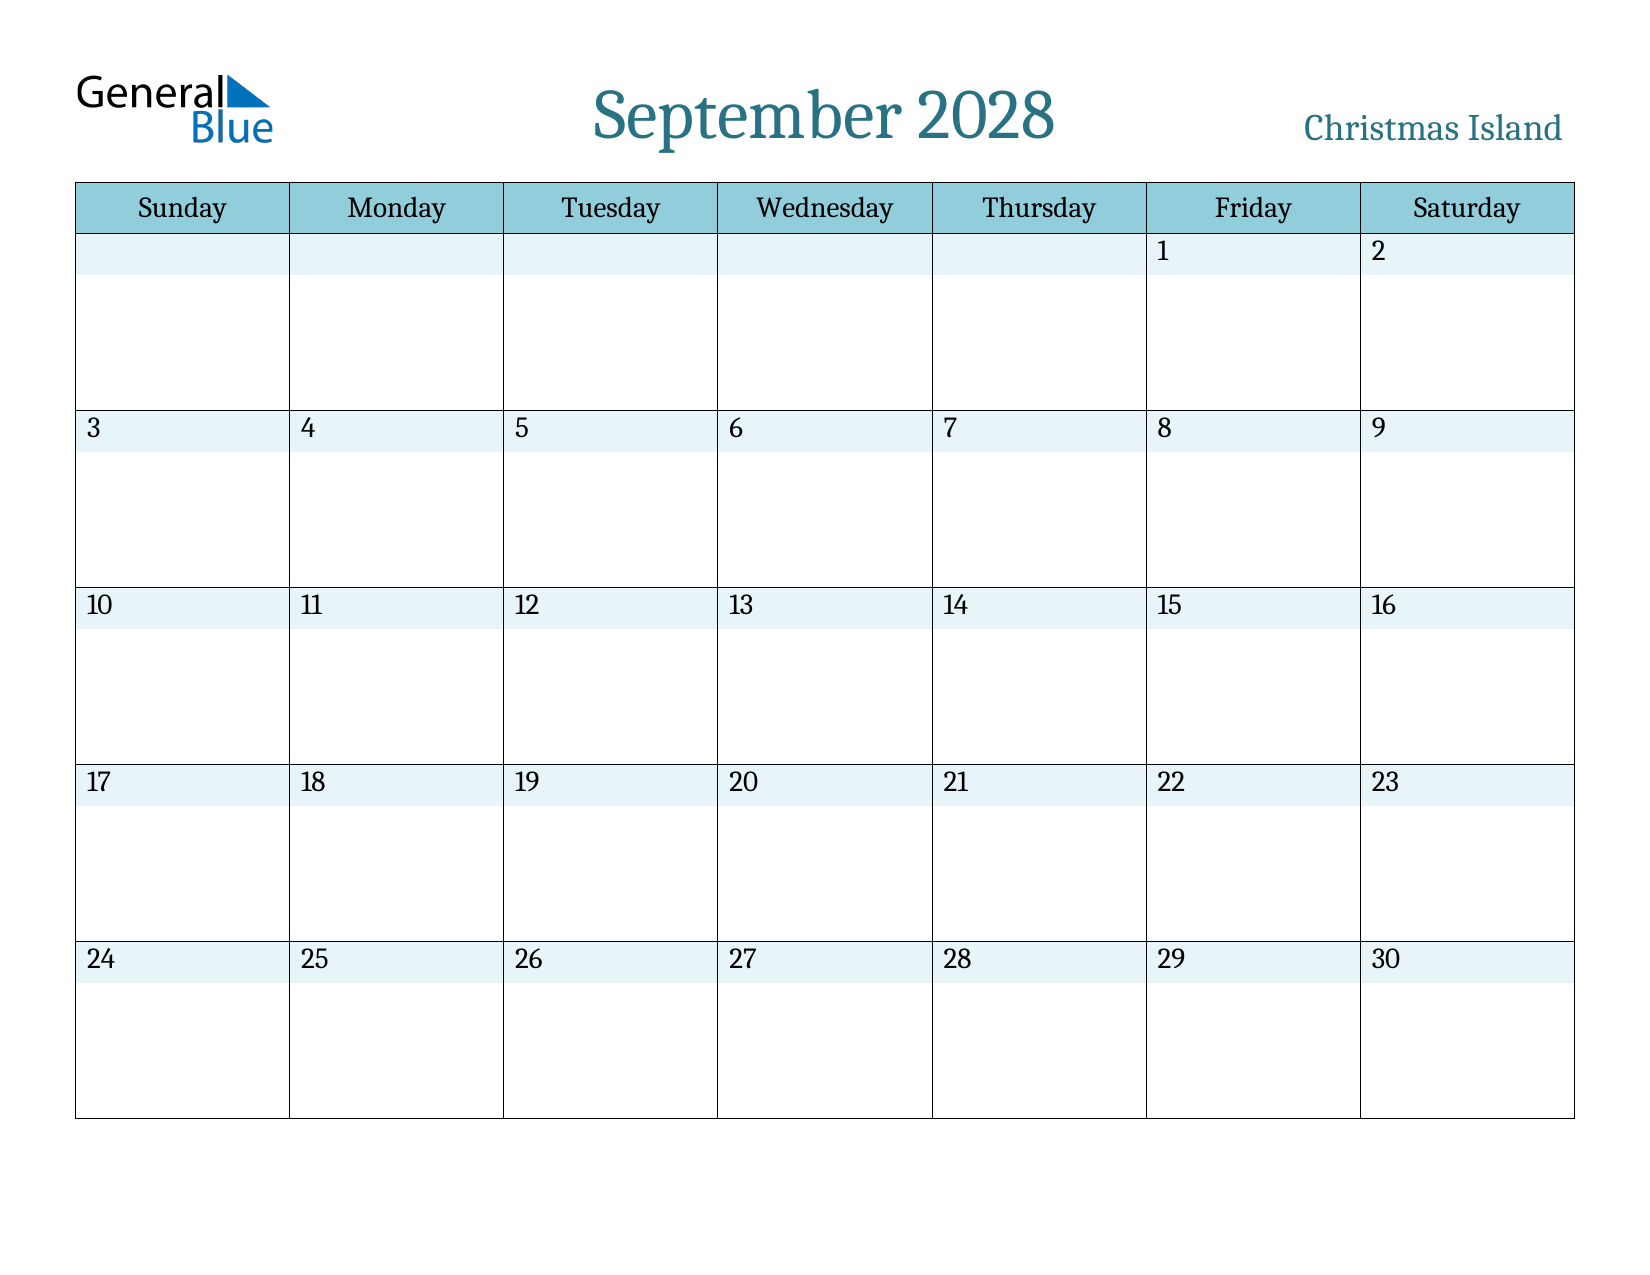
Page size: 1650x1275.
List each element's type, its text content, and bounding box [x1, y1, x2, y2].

table_cell 26 [504, 942, 717, 983]
table_cell [718, 629, 932, 764]
table_cell [1147, 452, 1360, 587]
table_cell 18 [290, 765, 503, 806]
table_cell 23 [1361, 765, 1574, 806]
table_cell [76, 452, 289, 587]
table_cell 5 [504, 411, 717, 452]
table_cell 4 [290, 411, 503, 452]
table_cell Friday [1147, 183, 1360, 233]
table_cell 22 [1147, 765, 1360, 806]
table_cell [718, 234, 932, 275]
table_cell [504, 983, 717, 1118]
table_cell 13 [718, 588, 932, 629]
table_cell 14 [933, 588, 1146, 629]
table_cell [1361, 629, 1574, 764]
table_cell Tuesday [504, 183, 717, 233]
table_cell [933, 234, 1146, 275]
table_cell [718, 806, 932, 941]
table_cell [1361, 275, 1574, 410]
table_cell [290, 806, 503, 941]
table_cell 16 [1361, 588, 1574, 629]
table_cell [76, 275, 289, 410]
table_cell 17 [76, 765, 289, 806]
table_cell 9 [1361, 411, 1574, 452]
table_cell [1147, 275, 1360, 410]
table_header Christmas Island [1146, 75, 1574, 182]
table_cell [504, 806, 717, 941]
picture [77, 75, 273, 143]
table_cell [76, 234, 289, 275]
table_cell 2 [1361, 234, 1574, 275]
table_cell [933, 629, 1146, 764]
table_cell 6 [718, 411, 932, 452]
table_cell [504, 275, 717, 410]
table_cell 7 [933, 411, 1146, 452]
table_cell 30 [1361, 942, 1574, 983]
table_cell [933, 452, 1146, 587]
table_cell 24 [76, 942, 289, 983]
table_cell 12 [504, 588, 717, 629]
table_cell Monday [290, 183, 503, 233]
table_cell [933, 983, 1146, 1118]
table_cell 15 [1147, 588, 1360, 629]
table_cell 20 [718, 765, 932, 806]
table_cell [504, 452, 717, 587]
table_cell [504, 234, 717, 275]
table_cell 19 [504, 765, 717, 806]
table_cell [1361, 806, 1574, 941]
table_cell [290, 983, 503, 1118]
table_cell [76, 629, 289, 764]
table_cell 10 [76, 588, 289, 629]
table_cell [290, 629, 503, 764]
table_cell [76, 983, 289, 1118]
table_cell [76, 806, 289, 941]
table_header September 2028 [504, 75, 1146, 182]
table_cell [504, 629, 717, 764]
table_cell 29 [1147, 942, 1360, 983]
table_cell Saturday [1361, 183, 1574, 233]
table_cell 27 [718, 942, 932, 983]
table_cell [718, 983, 932, 1118]
table_cell Wednesday [718, 183, 932, 233]
table_cell [1361, 983, 1574, 1118]
table_cell [1147, 629, 1360, 764]
table_header [76, 75, 503, 182]
table_cell 11 [290, 588, 503, 629]
table_cell [1147, 806, 1360, 941]
table_cell Thursday [933, 183, 1146, 233]
table_cell 28 [933, 942, 1146, 983]
table_cell 25 [290, 942, 503, 983]
table_cell [933, 806, 1146, 941]
table_cell [718, 452, 932, 587]
table_cell [290, 452, 503, 587]
table_cell 8 [1147, 411, 1360, 452]
table_cell [718, 275, 932, 410]
table_cell 3 [76, 411, 289, 452]
table_cell [1361, 452, 1574, 587]
table_cell 21 [933, 765, 1146, 806]
table_cell Sunday [76, 183, 289, 233]
table_cell [933, 275, 1146, 410]
table_cell [290, 234, 503, 275]
table_cell [290, 275, 503, 410]
table_cell 1 [1147, 234, 1360, 275]
table_cell [1147, 983, 1360, 1118]
